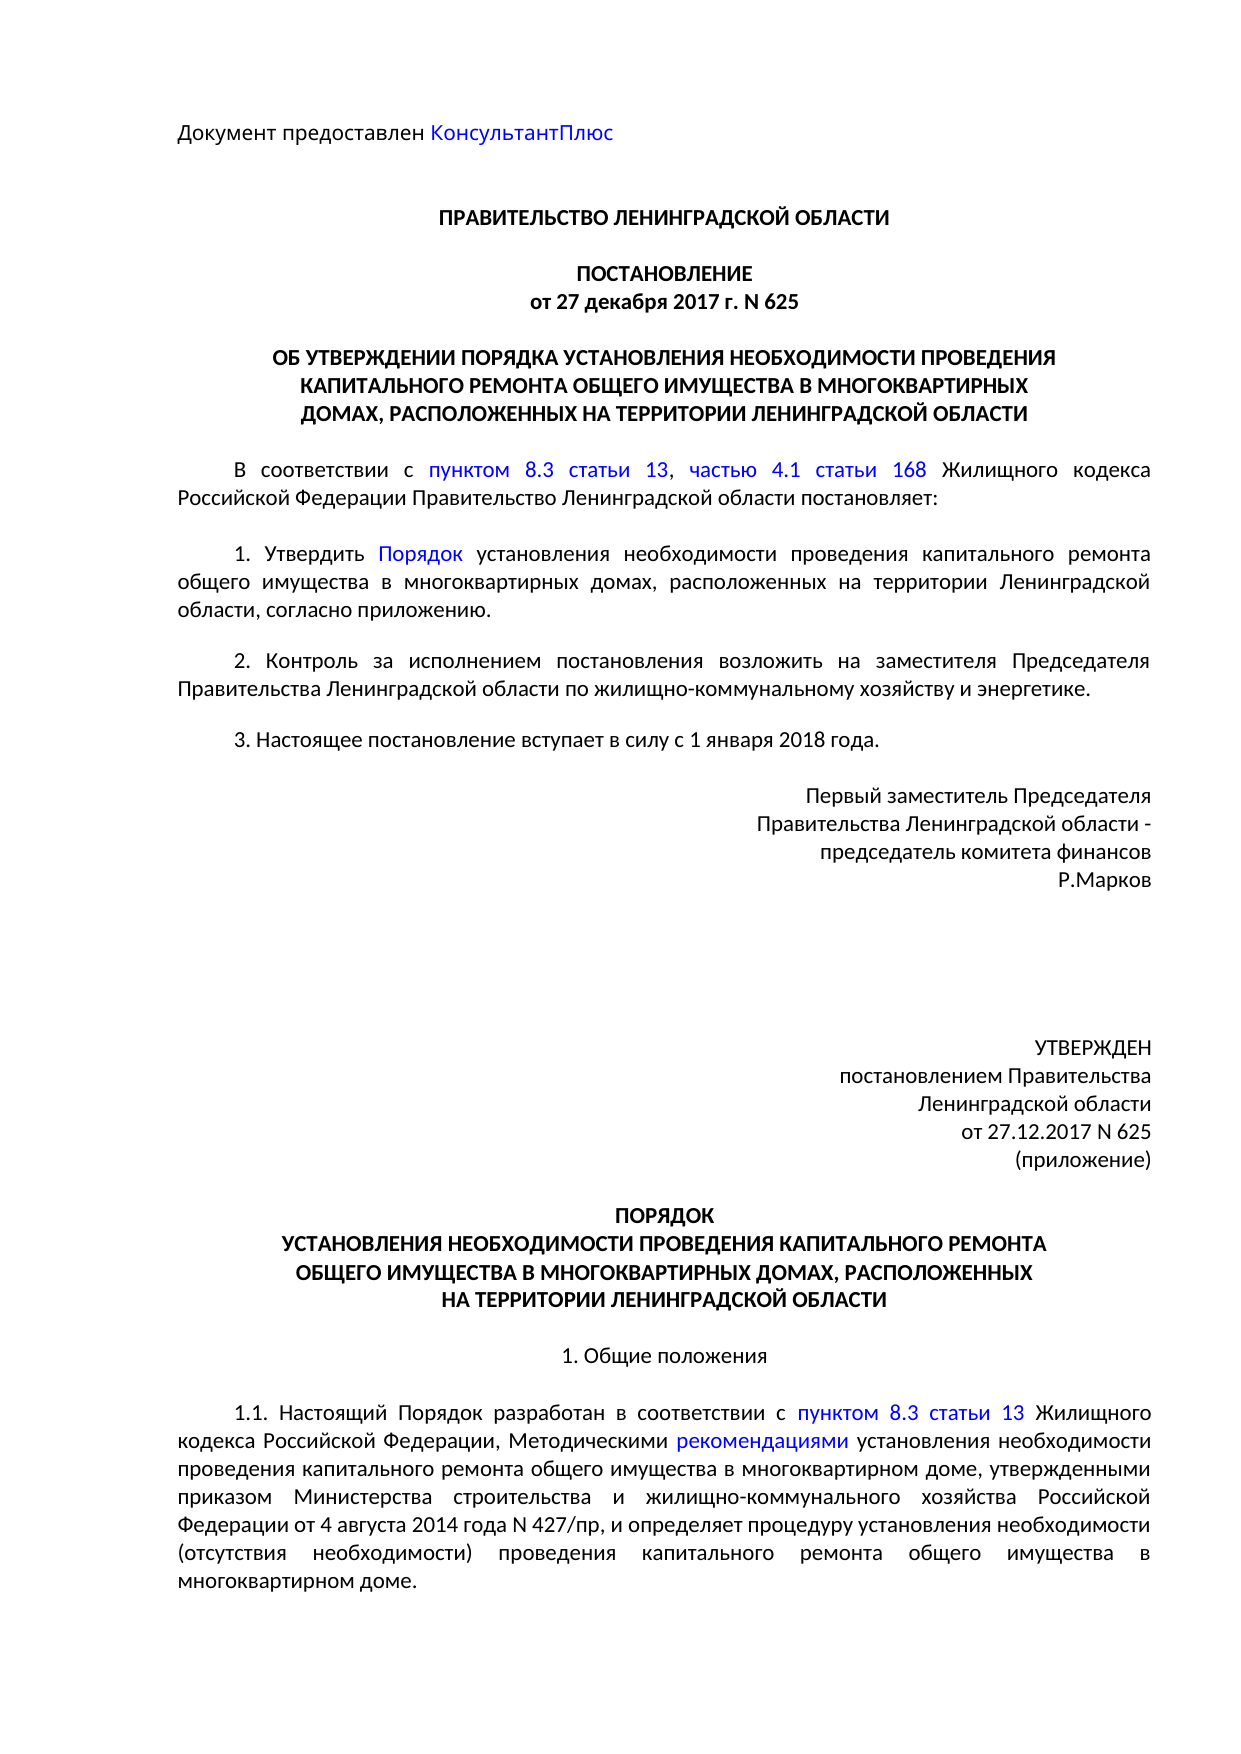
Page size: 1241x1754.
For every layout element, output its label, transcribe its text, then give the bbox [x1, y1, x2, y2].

title от 27 декабря 2017 г. N 625 [177, 287, 1152, 315]
text Ленинградской области [177, 1089, 1152, 1117]
text 1. Утвердить Порядок установления необходимости проведения капитального ремонта общего имущества в многоквартирных домах, расположенных на территории Ленинградской области, согласно приложению. [177, 539, 1152, 623]
title ПОСТАНОВЛЕНИЕ [177, 259, 1152, 287]
title ПОРЯДОК [177, 1202, 1152, 1229]
title УСТАНОВЛЕНИЯ НЕОБХОДИМОСТИ ПРОВЕДЕНИЯ КАПИТАЛЬНОГО РЕМОНТА [177, 1229, 1152, 1258]
text 2. Контроль за исполнением постановления возложить на заместителя Председателя Правительства Ленинградской области по жилищно-коммунальному хозяйству и энергетике. [177, 646, 1152, 702]
text от 27.12.2017 N 625 [177, 1117, 1152, 1146]
text постановлением Правительства [177, 1061, 1152, 1089]
title НА ТЕРРИТОРИИ ЛЕНИНГРАДСКОЙ ОБЛАСТИ [177, 1286, 1152, 1314]
text (приложение) [177, 1146, 1152, 1173]
text 1.1. Настоящий Порядок разработан в соответствии с пунктом 8.3 статьи 13 Жилищного кодекса Российской Федерации, Методическими рекомендациями установления необходимости проведения капитального ремонта общего имущества в многоквартирном доме, утвержденными приказом Министерства строительства и жилищно-коммунального хозяйства Российской Федерации от 4 августа 2014 года N 427/пр, и определяет процедуру установления необходимости (отсутствия необходимости) проведения капитального ремонта общего имущества в многоквартирном доме. [177, 1398, 1152, 1594]
title ПРАВИТЕЛЬСТВО ЛЕНИНГРАДСКОЙ ОБЛАСТИ [177, 203, 1152, 231]
text 1. Общие положения [177, 1342, 1152, 1370]
title ОБЩЕГО ИМУЩЕСТВА В МНОГОКВАРТИРНЫХ ДОМАХ, РАСПОЛОЖЕННЫХ [177, 1258, 1152, 1286]
text Правительства Ленинградской области - [177, 809, 1152, 837]
title ОБ УТВЕРЖДЕНИИ ПОРЯДКА УСТАНОВЛЕНИЯ НЕОБХОДИМОСТИ ПРОВЕДЕНИЯ [177, 343, 1152, 371]
text председатель комитета финансов [177, 837, 1152, 865]
text 3. Настоящее постановление вступает в силу с 1 января 2018 года. [177, 725, 1152, 753]
title Документ предоставлен КонсультантПлюс [177, 118, 1152, 175]
text Р.Марков [177, 865, 1152, 893]
title ДОМАХ, РАСПОЛОЖЕННЫХ НА ТЕРРИТОРИИ ЛЕНИНГРАДСКОЙ ОБЛАСТИ [177, 399, 1152, 427]
text В соответствии с пунктом 8.3 статьи 13, частью 4.1 статьи 168 Жилищного кодекса Российской Федерации Правительство Ленинградской области постановляет: [177, 455, 1152, 511]
title КАПИТАЛЬНОГО РЕМОНТА ОБЩЕГО ИМУЩЕСТВА В МНОГОКВАРТИРНЫХ [177, 371, 1152, 399]
text УТВЕРЖДЕН [177, 1033, 1152, 1061]
text Первый заместитель Председателя [177, 781, 1152, 809]
